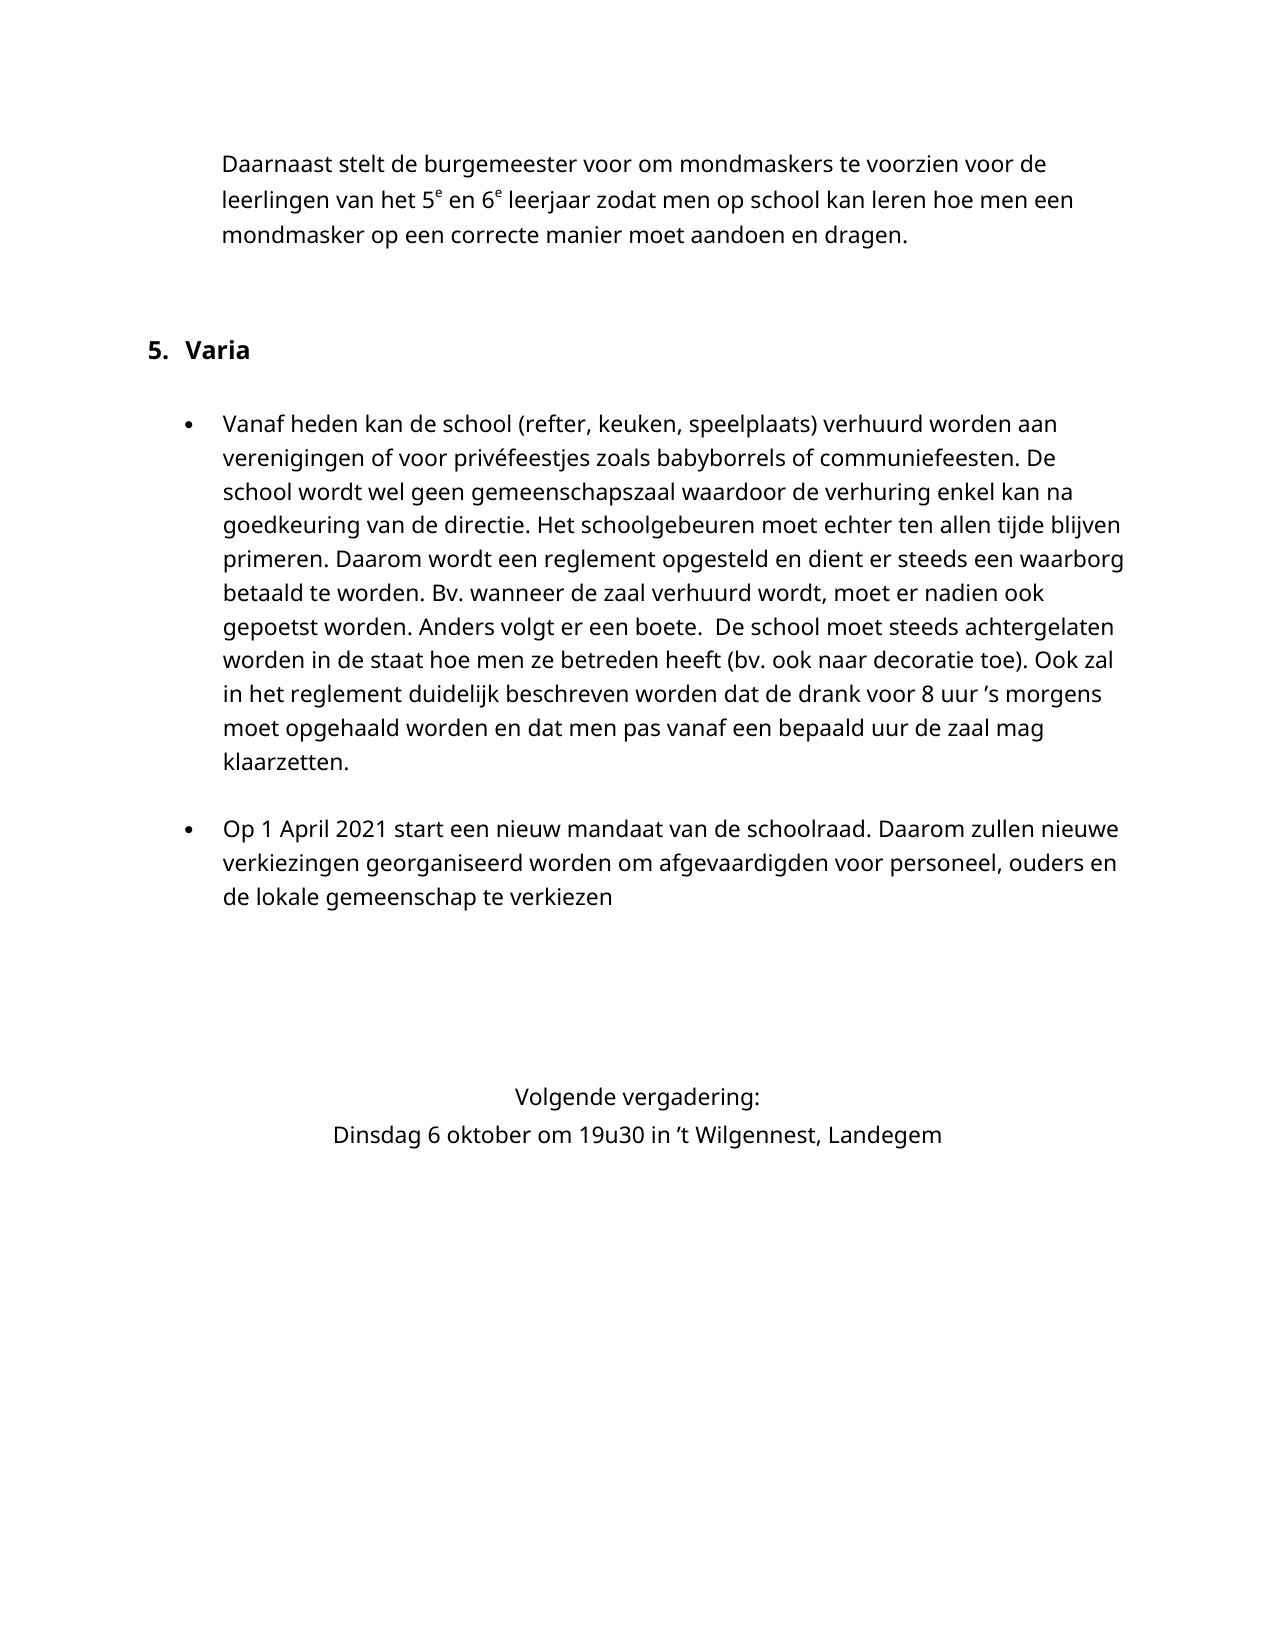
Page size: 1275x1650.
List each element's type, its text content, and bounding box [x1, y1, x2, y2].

text Daarnaast stelt de burgemeester voor om mondmaskers te voorzien voor de leerlingen van het 5e en 6e leerjaar zodat men op school kan leren hoe men een mondmasker op een correcte manier moet aandoen en dragen. [221, 148, 1127, 251]
list Op 1 April 2021 start een nieuw mandaat van de schoolraad. Daarom zullen nieuwe verkiezingen georganiseerd worden om afgevaardigden voor personeel, ouders en de lokale gemeenschap te verkiezen [185, 813, 1127, 912]
list Varia [148, 333, 1127, 367]
list Vanaf heden kan de school (refter, keuken, speelplaats) verhuurd worden aan verenigingen of voor privéfeestjes zoals babyborrels of communiefeesten. De school wordt wel geen gemeenschapszaal waardoor de verhuring enkel kan na goedkeuring van de directie. Het schoolgebeuren moet echter ten allen tijde blijven primeren. Daarom wordt een reglement opgesteld en dient er steeds een waarborg betaald te worden. Bv. wanneer de zaal verhuurd wordt, moet er nadien ook gepoetst worden. Anders volgt er een boete. De school moet steeds achtergelaten worden in de staat hoe men ze betreden heeft (bv. ook naar decoratie toe). Ook zal in het reglement duidelijk beschreven worden dat de drank voor 8 uur ’s morgens moet opgehaald worden en dat men pas vanaf een bepaald uur de zaal mag klaarzetten. [185, 408, 1127, 777]
text Dinsdag 6 oktober om 19u30 in ’t Wilgennest, Landegem [148, 1118, 1127, 1150]
text Volgende vergadering: [148, 1081, 1127, 1112]
